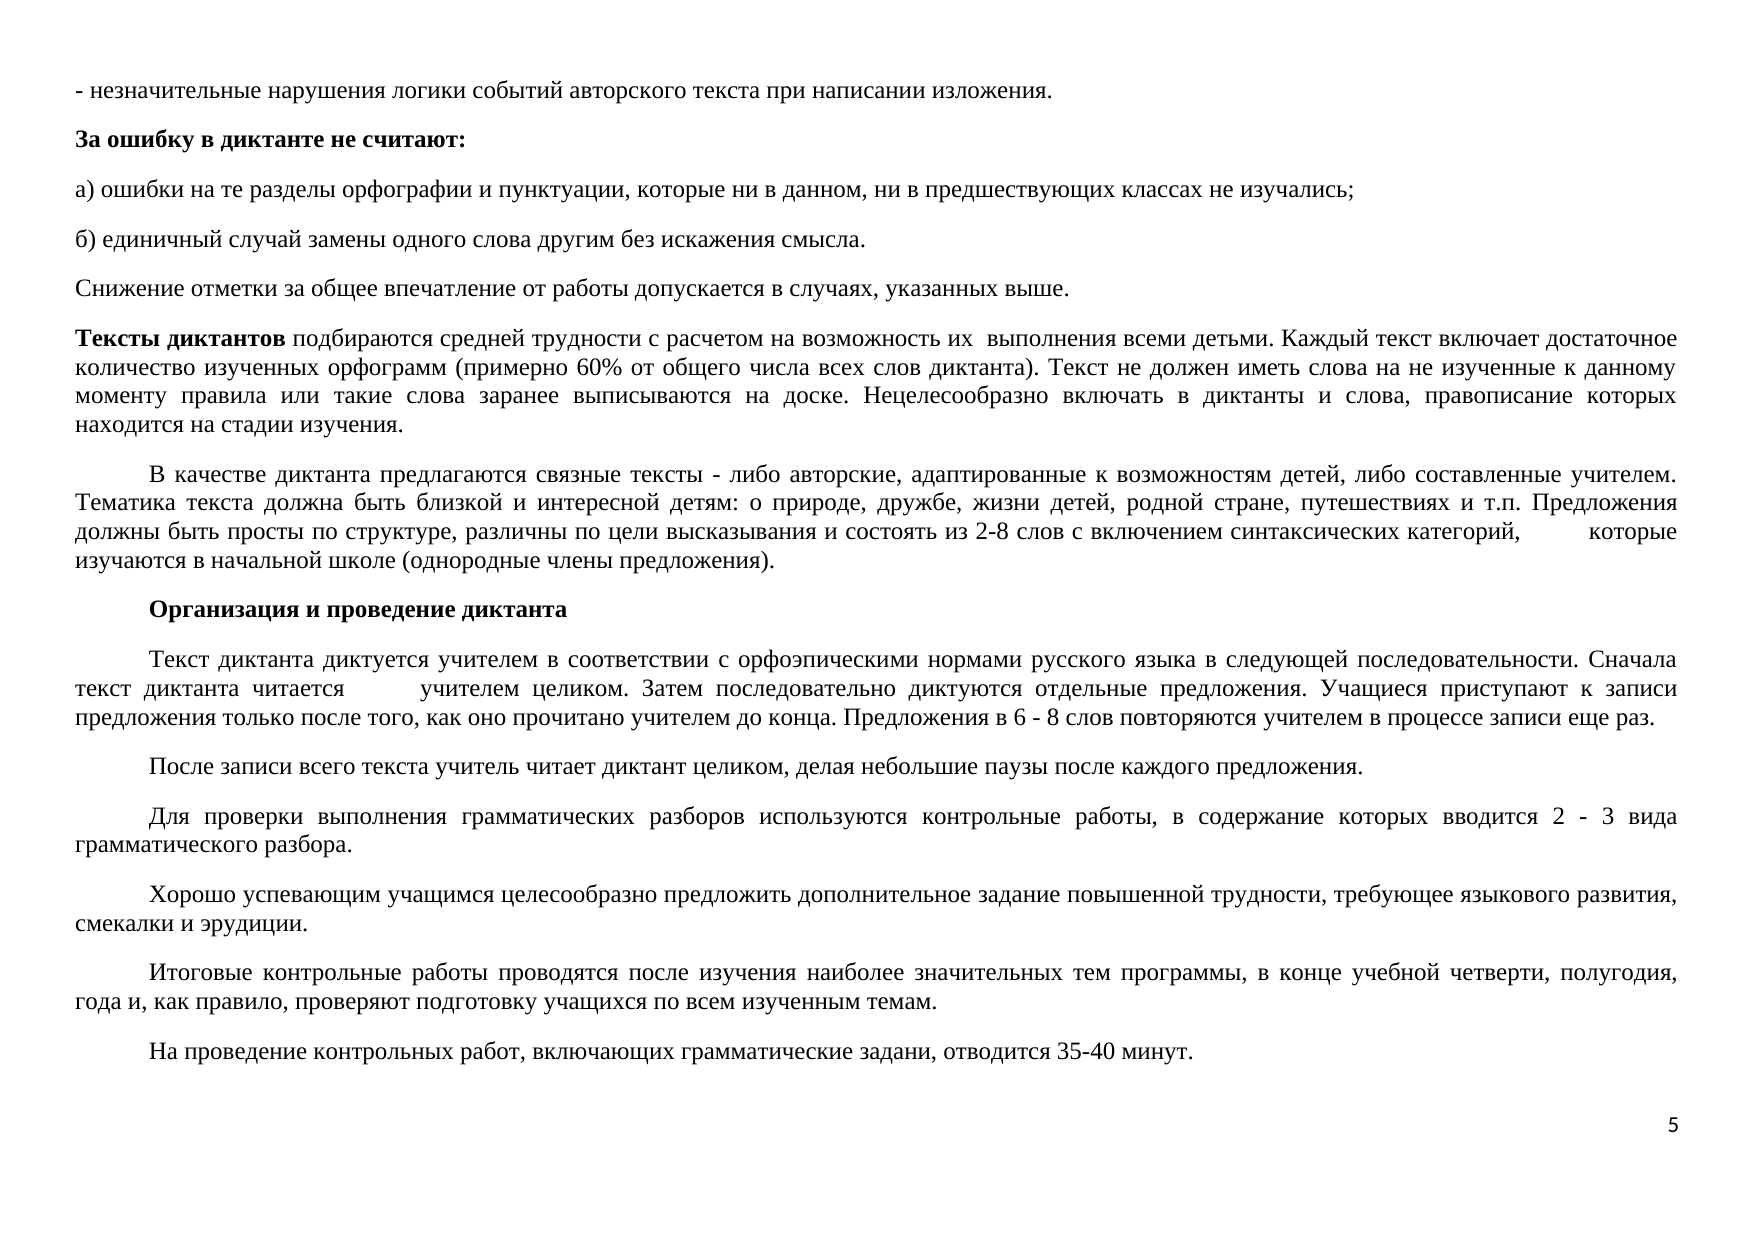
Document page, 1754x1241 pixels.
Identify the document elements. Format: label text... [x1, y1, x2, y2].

text Снижение отметки за общее впечатление от работы допускается в случаях, указанных выше. [75, 273, 1679, 302]
text Хорошо успевающим учащимся целесообразно предложить дополнительное задание повышенной трудности, требующее языкового развития, смекалки и эрудиции. [75, 879, 1679, 937]
text б) единичный случай замены одного слова другим без искажения смысла. [75, 224, 1679, 252]
text Организация и проведение диктанта [75, 594, 1679, 623]
text Для проверки выполнения грамматических разборов используются контрольные работы, в содержание которых вводится 2 - 3 вида грамматического разбора. [75, 801, 1679, 858]
text Тексты диктантов подбираются средней трудности с расчетом на возможность их выполнения всеми детьми. Каждый текст включает достаточное количество изученных орфограмм (примерно 60% от общего числа всех слов диктанта). Текст не должен иметь слова на не изученные к данному моменту правила или такие слова заранее выписываются на доске. Нецелесообразно включать в диктанты и слова, правописание которых находится на стадии изучения. [75, 323, 1679, 438]
text На проведение контрольных работ, включающих грамматические задани, отводится 35-40 минут. [75, 1036, 1679, 1064]
text Текст диктанта диктуется учителем в соответствии с орфоэпическими нормами русского языка в следующей последовательности. Сначала текст диктанта читается учителем целиком. Затем последовательно диктуются отдельные предложения. Учащиеся приступают к записи предложения только после того, как оно прочитано учителем до конца. Предложения в 6 - 8 слов повторяются учителем в процессе записи еще раз. [75, 644, 1679, 730]
text За ошибку в диктанте не считают: [75, 124, 1679, 153]
text После записи всего текста учитель читает диктант целиком, делая небольшие паузы после каждого предложения. [75, 751, 1679, 780]
text В качестве диктанта предлагаются связные тексты - либо авторские, адаптированные к возможностям детей, либо составленные учителем. Тематика текста должна быть близкой и интересной детям: о природе, дружбе, жизни детей, родной стране, путешествиях и т.п. Предложения должны быть просты по структуре, различны по цели высказывания и состоять из 2-8 слов с включением синтаксических категорий, которые изучаются в начальной школе (однородные члены предложения). [75, 459, 1679, 574]
text Итоговые контрольные работы проводятся после изучения наиболее значительных тем программы, в конце учебной четверти, полугодия, года и, как правило, проверяют подготовку учащихся по всем изученным темам. [75, 957, 1679, 1015]
text а) ошибки на те разделы орфографии и пунктуации, которые ни в данном, ни в предшествующих классах не изучались; [75, 174, 1679, 203]
text - незначительные нарушения логики событий авторского текста при написании изложения. [75, 75, 1679, 104]
